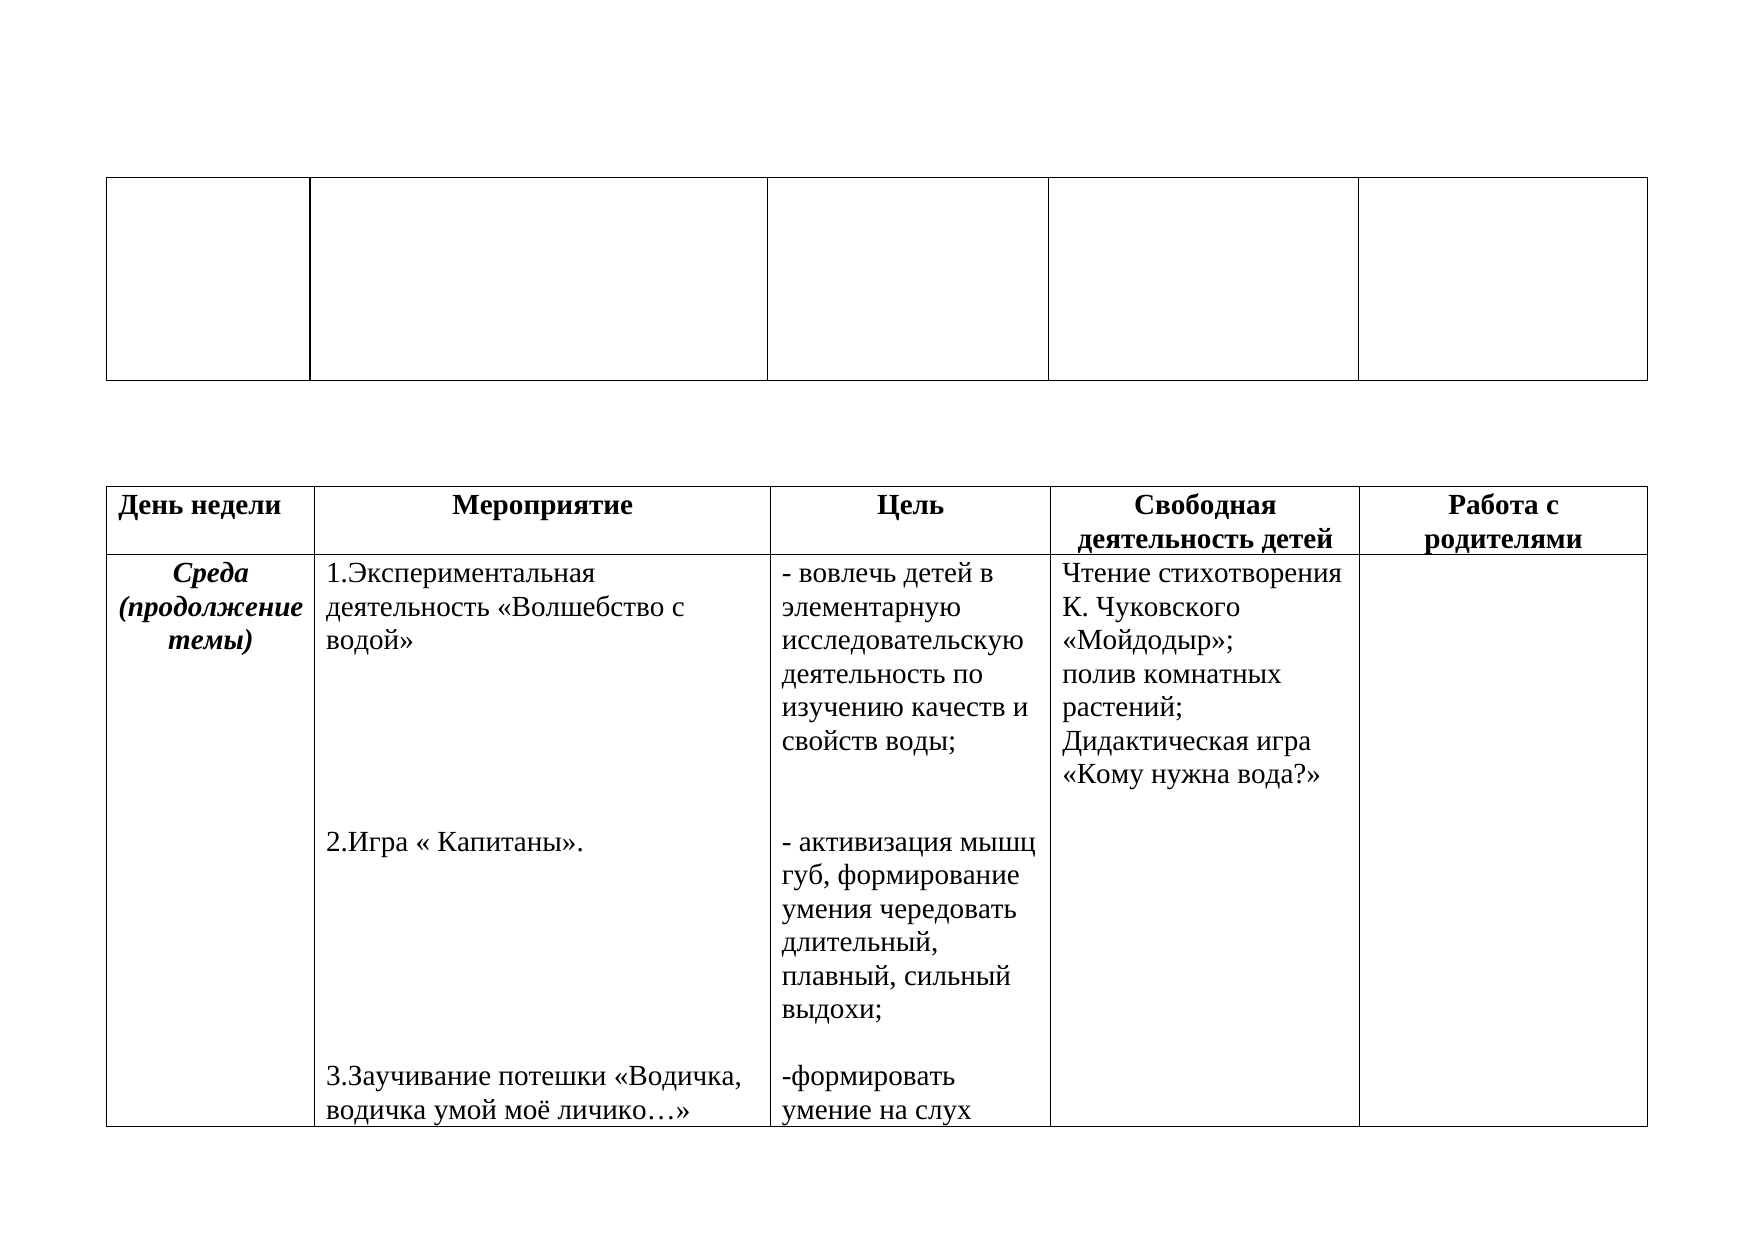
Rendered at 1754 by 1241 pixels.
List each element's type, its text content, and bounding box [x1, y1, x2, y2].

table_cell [107, 178, 309, 379]
table_header Свободная деятельность детей [1051, 487, 1359, 554]
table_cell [1051, 555, 1359, 1126]
table_header Мероприятие [315, 487, 770, 554]
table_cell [768, 178, 1048, 379]
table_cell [107, 555, 314, 1126]
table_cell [771, 555, 1050, 1126]
table_header Цель [771, 487, 1050, 554]
table_header День недели [107, 487, 314, 554]
table_cell [1359, 178, 1647, 379]
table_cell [311, 178, 767, 379]
table_cell [1360, 555, 1647, 1126]
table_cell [1049, 178, 1358, 379]
table_header Работа с родителями [1360, 487, 1647, 554]
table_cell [315, 555, 770, 1126]
